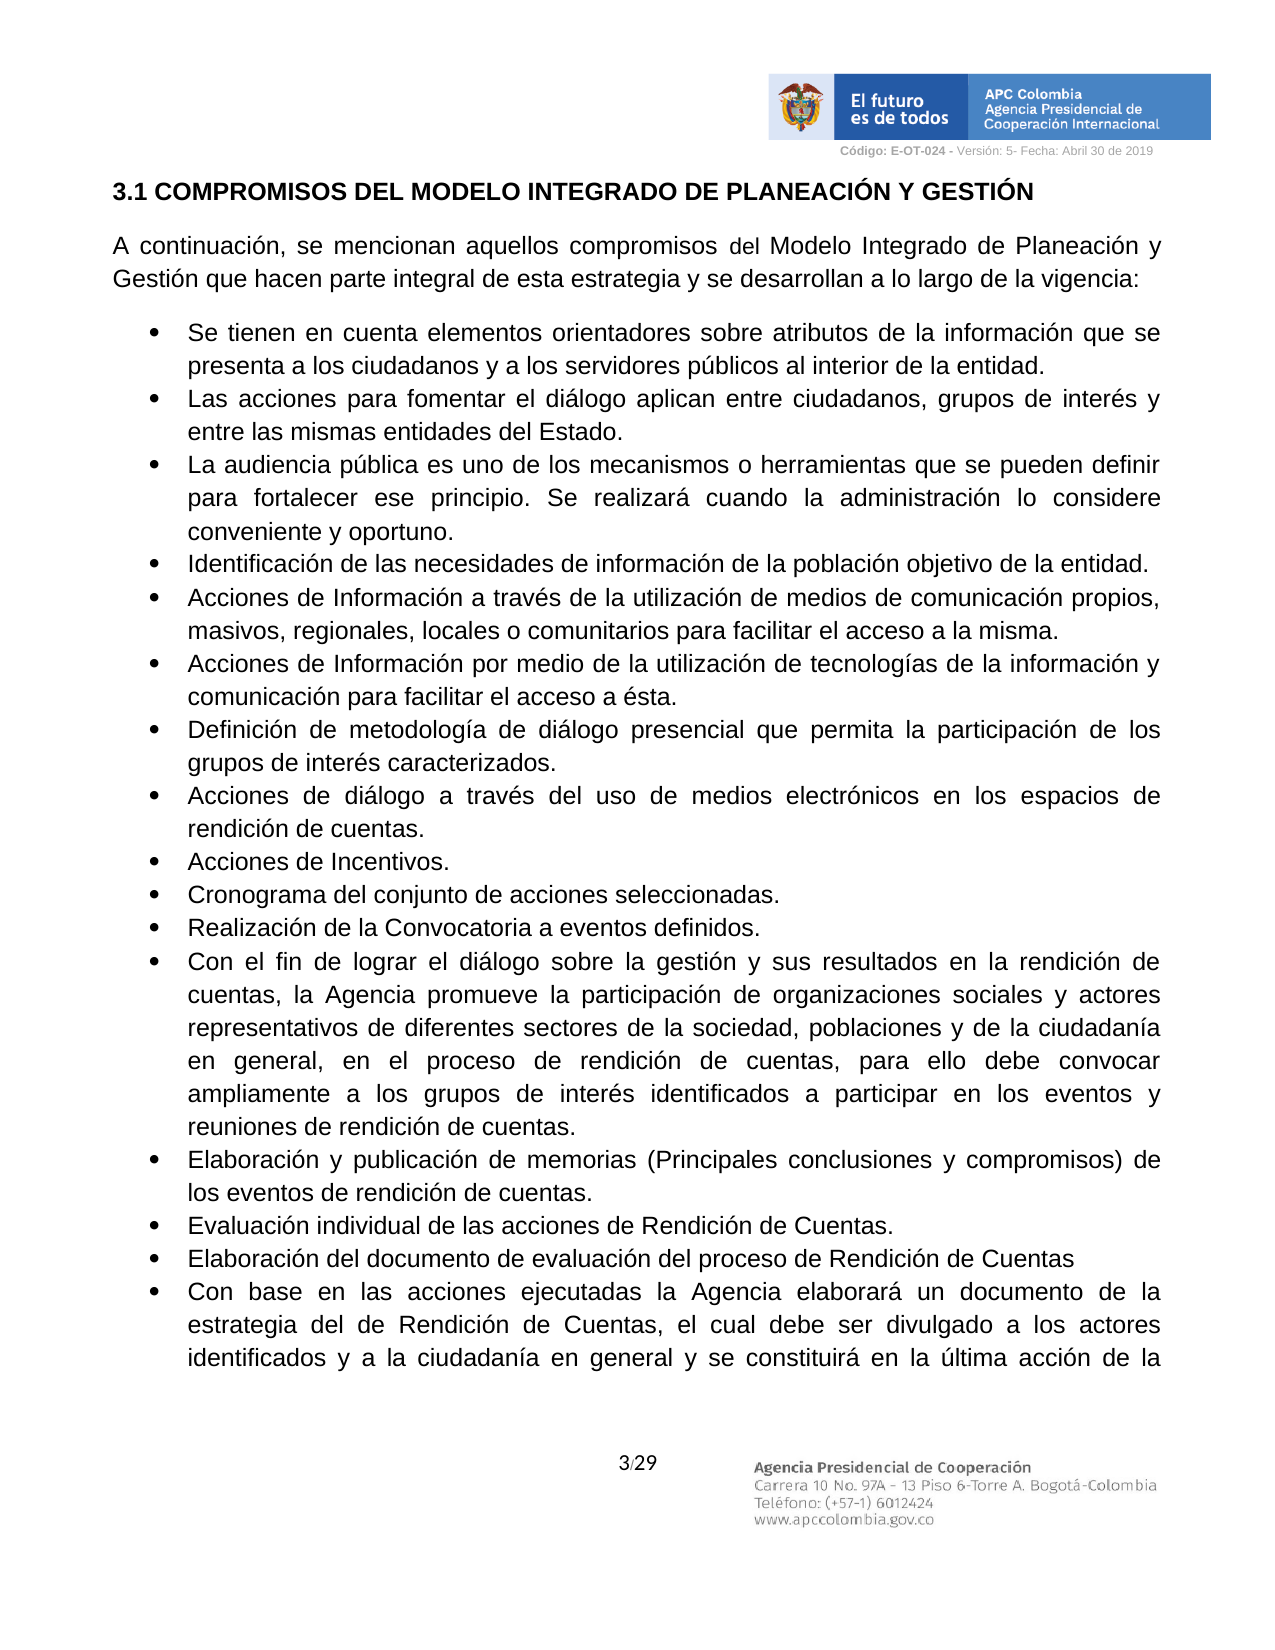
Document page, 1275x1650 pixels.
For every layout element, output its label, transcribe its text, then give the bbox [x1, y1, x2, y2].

list Definición de metodología de diálogo presencial que permita la participación de los grupos de interés caracterizados. [150, 715, 1162, 777]
picture [767, 73, 1211, 139]
list Identificación de las necesidades de información de la población objetivo de la entidad. [150, 549, 1162, 578]
list Acciones de Información por medio de la utilización de tecnologías de la información y comunicación para facilitar el acceso a ésta. [150, 649, 1162, 711]
list Las acciones para fomentar el diálogo aplican entre ciudadanos, grupos de interés y entre las mismas entidades del Estado. [150, 384, 1162, 446]
list Elaboración del documento de evaluación del proceso de Rendición de Cuentas [150, 1244, 1162, 1273]
list Acciones de Información a través de la utilización de medios de comunicación propios, masivos, regionales, locales o comunitarios para facilitar el acceso a la misma. [150, 583, 1162, 644]
list Evaluación individual de las acciones de Rendición de Cuentas. [150, 1211, 1162, 1240]
list Cronograma del conjunto de acciones seleccionadas. [150, 880, 1162, 909]
text A continuación, se mencionan aquellos compromisos del Modelo Integrado de Planeación y Gestión que hacen parte integral de esta estrategia y se desarrollan a lo largo de la vigencia: [112, 231, 1162, 293]
list Acciones de diálogo a través del uso de medios electrónicos en los espacios de rendición de cuentas. [150, 781, 1162, 843]
picture [740, 1450, 1163, 1531]
list Realización de la Convocatoria a eventos definidos. [150, 913, 1162, 942]
list Elaboración y publicación de memorias (Principales conclusiones y compromisos) de los eventos de rendición de cuentas. [150, 1145, 1162, 1207]
text 3.1 COMPROMISOS DEL MODELO INTEGRADO DE PLANEACIÓN Y GESTIÓN [112, 177, 1162, 206]
list Se tienen en cuenta elementos orientadores sobre atributos de la información que se presenta a los ciudadanos y a los servidores públicos al interior de la entidad. [150, 318, 1162, 380]
list Con el fin de lograr el diálogo sobre la gestión y sus resultados en la rendición de cuentas, la Agencia promueve la participación de organizaciones sociales y actores representativos de diferentes sectores de la sociedad, poblaciones y de la ciudadanía en general, en el proceso de rendición de cuentas, para ello debe convocar ampliamente a los grupos de interés identificados a participar en los eventos y reuniones de rendición de cuentas. [150, 947, 1162, 1141]
list Acciones de Incentivos. [150, 847, 1162, 876]
list La audiencia pública es uno de los mecanismos o herramientas que se pueden definir para fortalecer ese principio. Se realizará cuando la administración lo considere conveniente y oportuno. [150, 450, 1162, 545]
